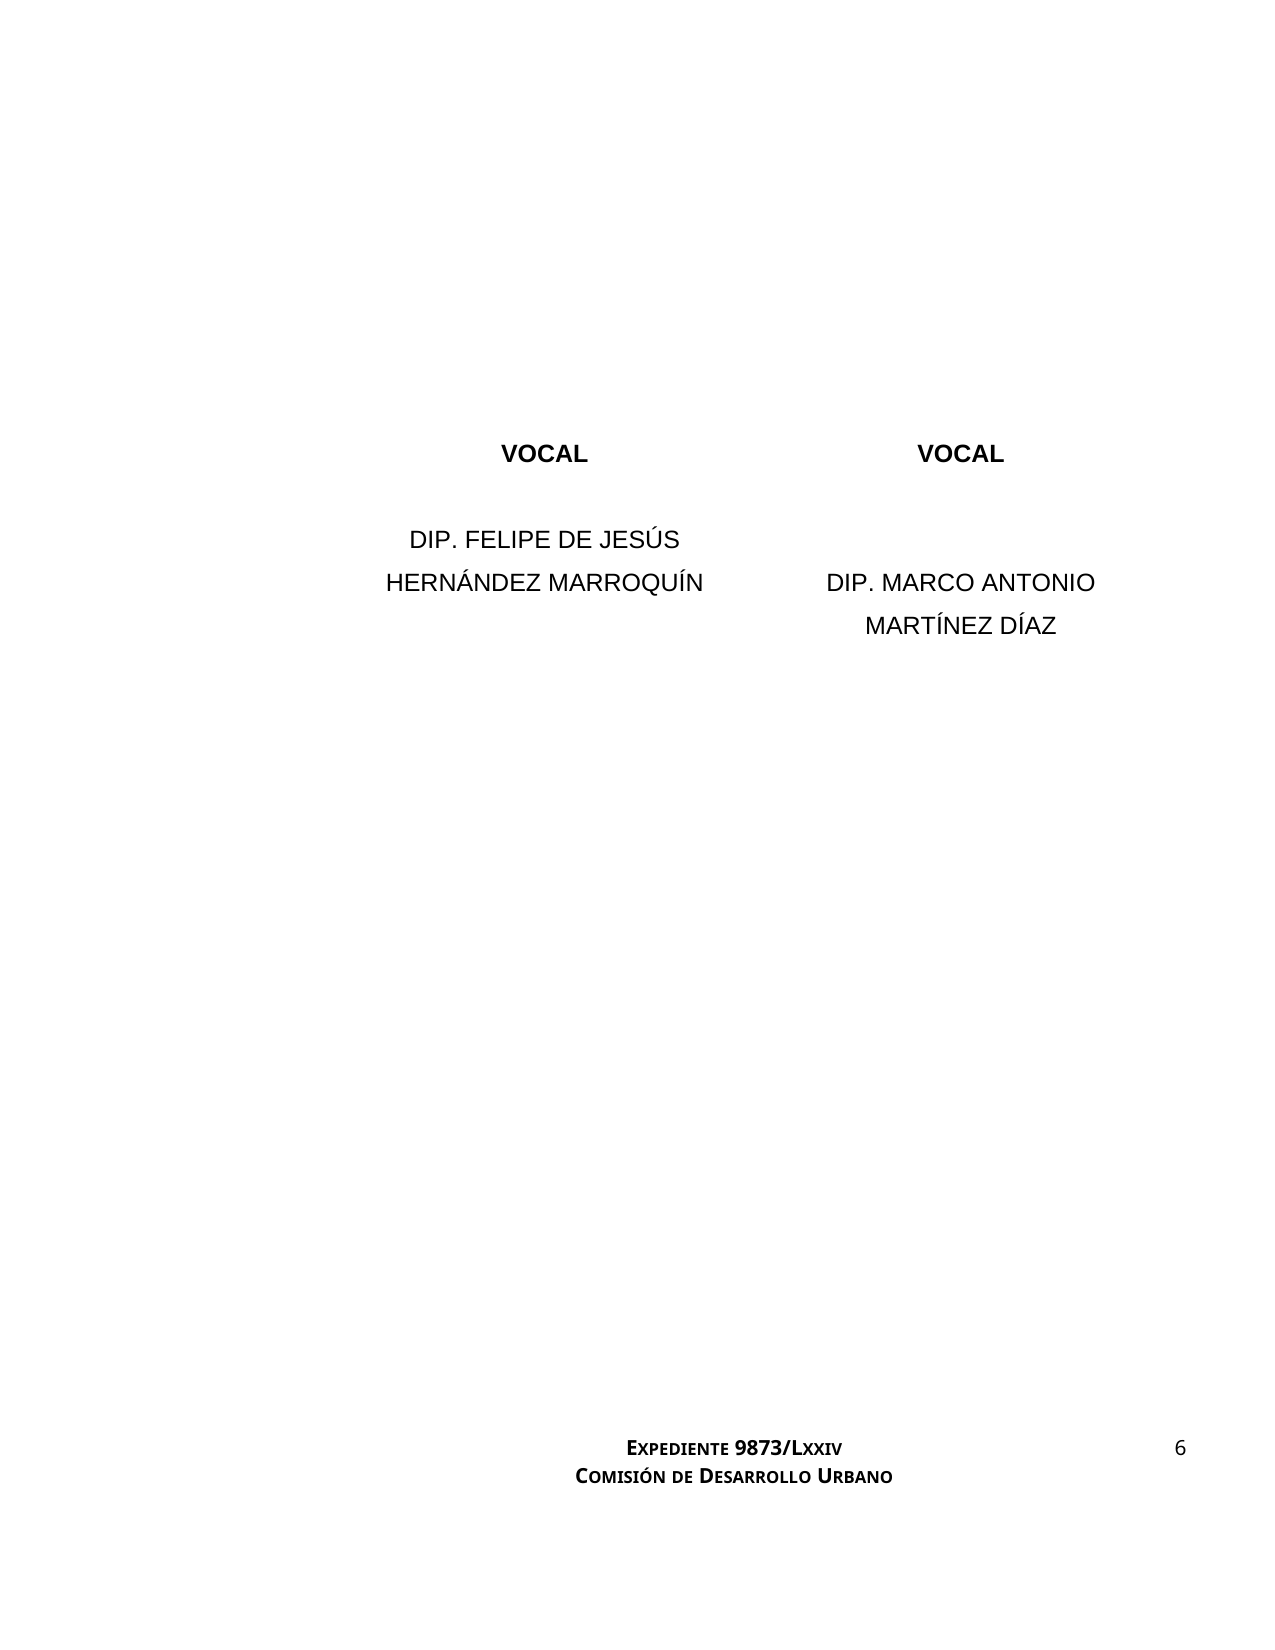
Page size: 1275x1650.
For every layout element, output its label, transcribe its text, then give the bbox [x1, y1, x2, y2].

table_cell VOCAL DIP. FELIPE DE JESÚS HERNÁNDEZ MARROQUÍN [336, 396, 753, 654]
table_cell VOCAL DIP. MARCO ANTONIO MARTÍNEZ DÍAZ [753, 396, 1169, 654]
